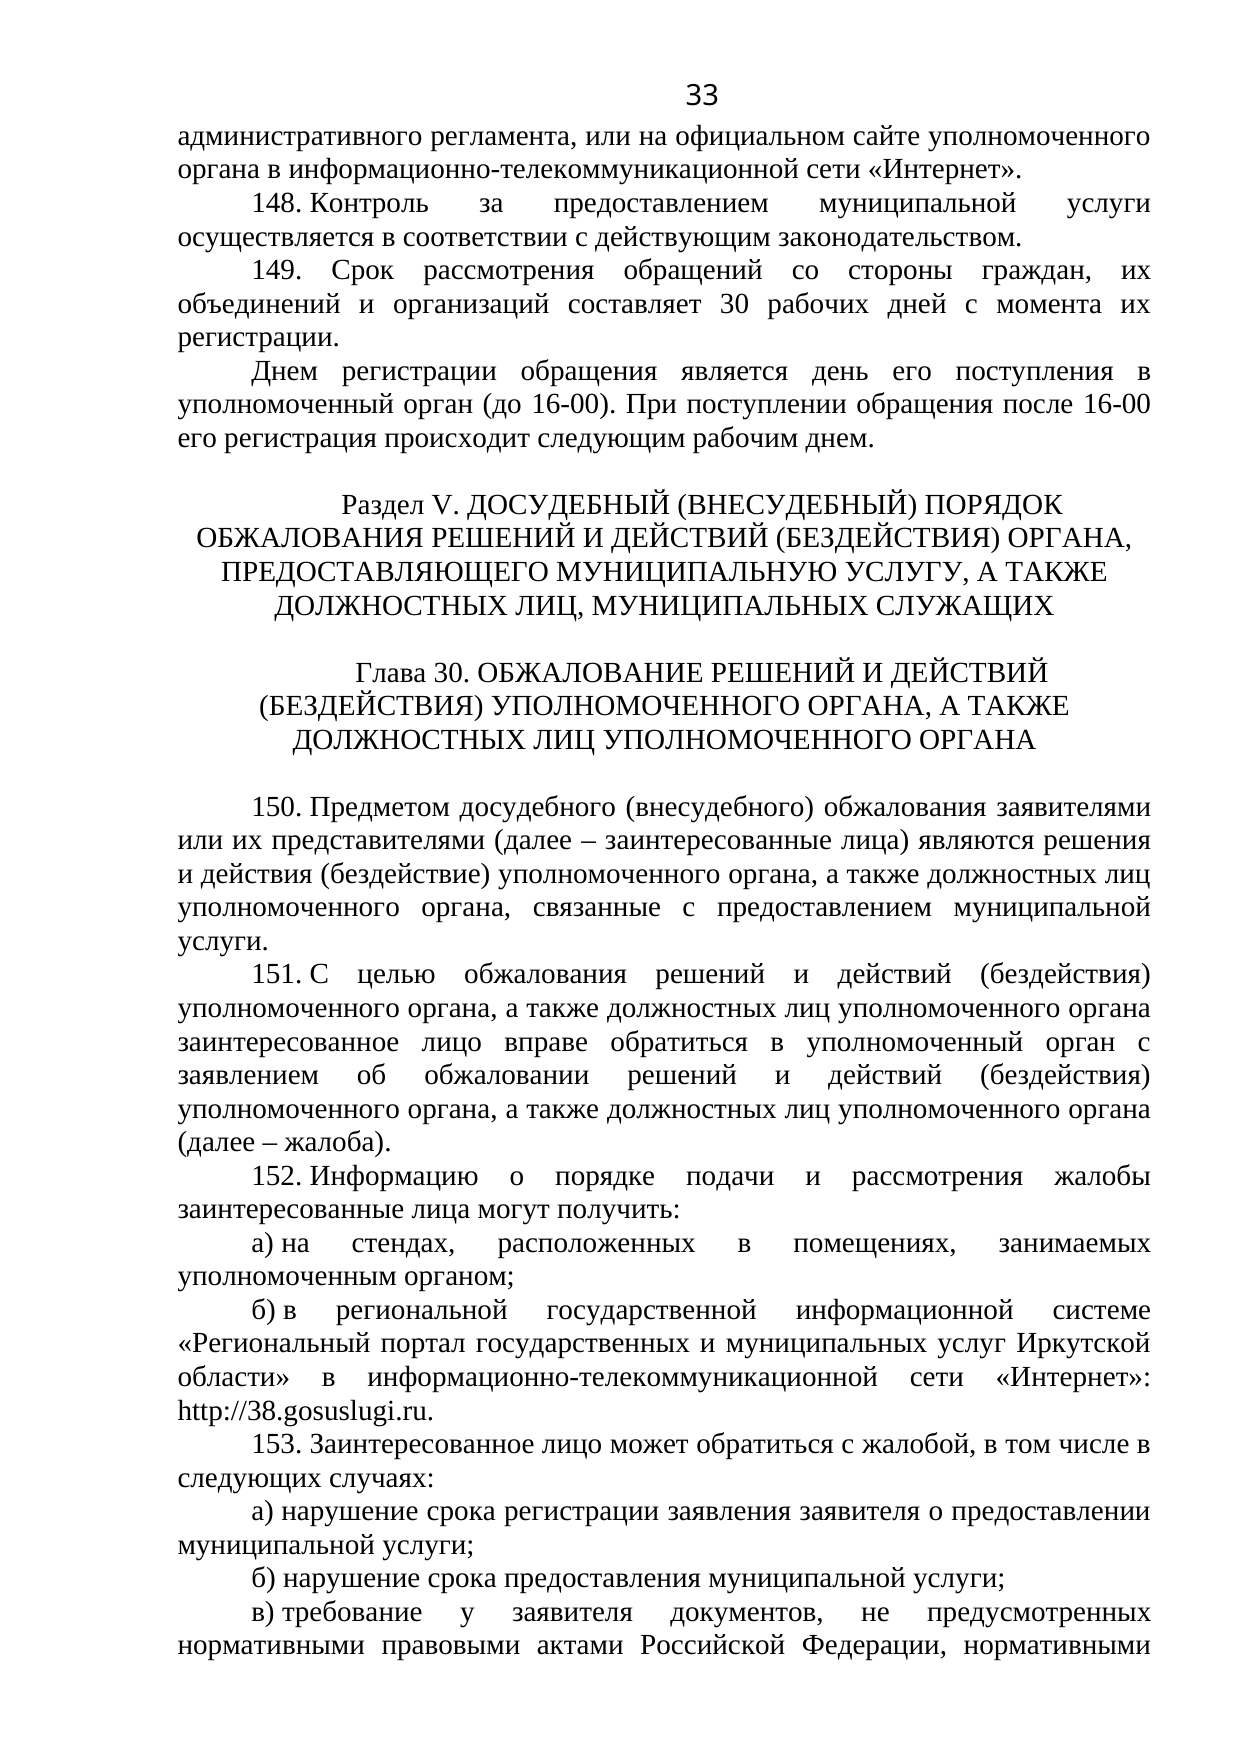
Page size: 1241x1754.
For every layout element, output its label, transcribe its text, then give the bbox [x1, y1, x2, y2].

text 153. Заинтересованное лицо может обратиться с жалобой, в том числе в следующих случаях: [177, 1426, 1152, 1493]
text а) нарушение срока регистрации заявления заявителя о предоставлении муниципальной услуги; [177, 1493, 1152, 1560]
text 151. С целью обжалования решений и действий (бездействия) уполномоченного органа, а также должностных лиц уполномоченного органа заинтересованное лицо вправе обратиться в уполномоченный орган с заявлением об обжаловании решений и действий (бездействия) уполномоченного органа, а также должностных лиц уполномоченного органа (далее – жалоба). [177, 957, 1152, 1158]
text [177, 118, 1152, 185]
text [177, 1594, 1152, 1661]
text 148. Контроль за предоставлением муниципальной услуги осуществляется в соответствии с действующим законодательством. [177, 185, 1152, 252]
text б) нарушение срока предоставления муниципальной услуги; [177, 1560, 1152, 1594]
text Раздел V. ДОСУДЕБНЫЙ (ВНЕСУДЕБНЫЙ) ПОРЯДОК ОБЖАЛОВАНИЯ РЕШЕНИЙ И ДЕЙСТВИЙ (БЕЗДЕЙСТВИЯ) ОРГАНА, ПРЕДОСТАВЛЯЮЩЕГО МУНИЦИПАЛЬНУЮ УСЛУГУ, А ТАКЖЕ ДОЛЖНОСТНЫХ ЛИЦ, МУНИЦИПАЛЬНЫХ СЛУЖАЩИХ [177, 487, 1152, 621]
text Глава 30. ОБЖАЛОВАНИЕ РЕШЕНИЙ И ДЕЙСТВИЙ (БЕЗДЕЙСТВИЯ) УПОЛНОМОЧЕННОГО ОРГАНА, А ТАКЖЕ ДОЛЖНОСТНЫХ ЛИЦ УПОЛНОМОЧЕННОГО ОРГАНА [177, 655, 1152, 755]
text 150. Предметом досудебного (внесудебного) обжалования заявителями или их представителями (далее – заинтересованные лица) являются решения и действия (бездействие) уполномоченного органа, а также должностных лиц уполномоченного органа, связанные с предоставлением муниципальной услуги. [177, 789, 1152, 957]
text б) в региональной государственной информационной системе «Региональный портал государственных и муниципальных услуг Иркутской области» в информационно-телекоммуникационной сети «Интернет»: http://38.gosuslugi.ru. [177, 1292, 1152, 1426]
text 149. Срок рассмотрения обращений со стороны граждан, их объединений и организаций составляет 30 рабочих дней с момента их регистрации. [177, 252, 1152, 353]
text 152. Информацию о порядке подачи и рассмотрения жалобы заинтересованные лица могут получить: [177, 1158, 1152, 1225]
text Днем регистрации обращения является день его поступления в уполномоченный орган (до 16-00). При поступлении обращения после 16-00 его регистрация происходит следующим рабочим днем. [177, 353, 1152, 453]
text а) на стендах, расположенных в помещениях, занимаемых уполномоченным органом; [177, 1225, 1152, 1292]
